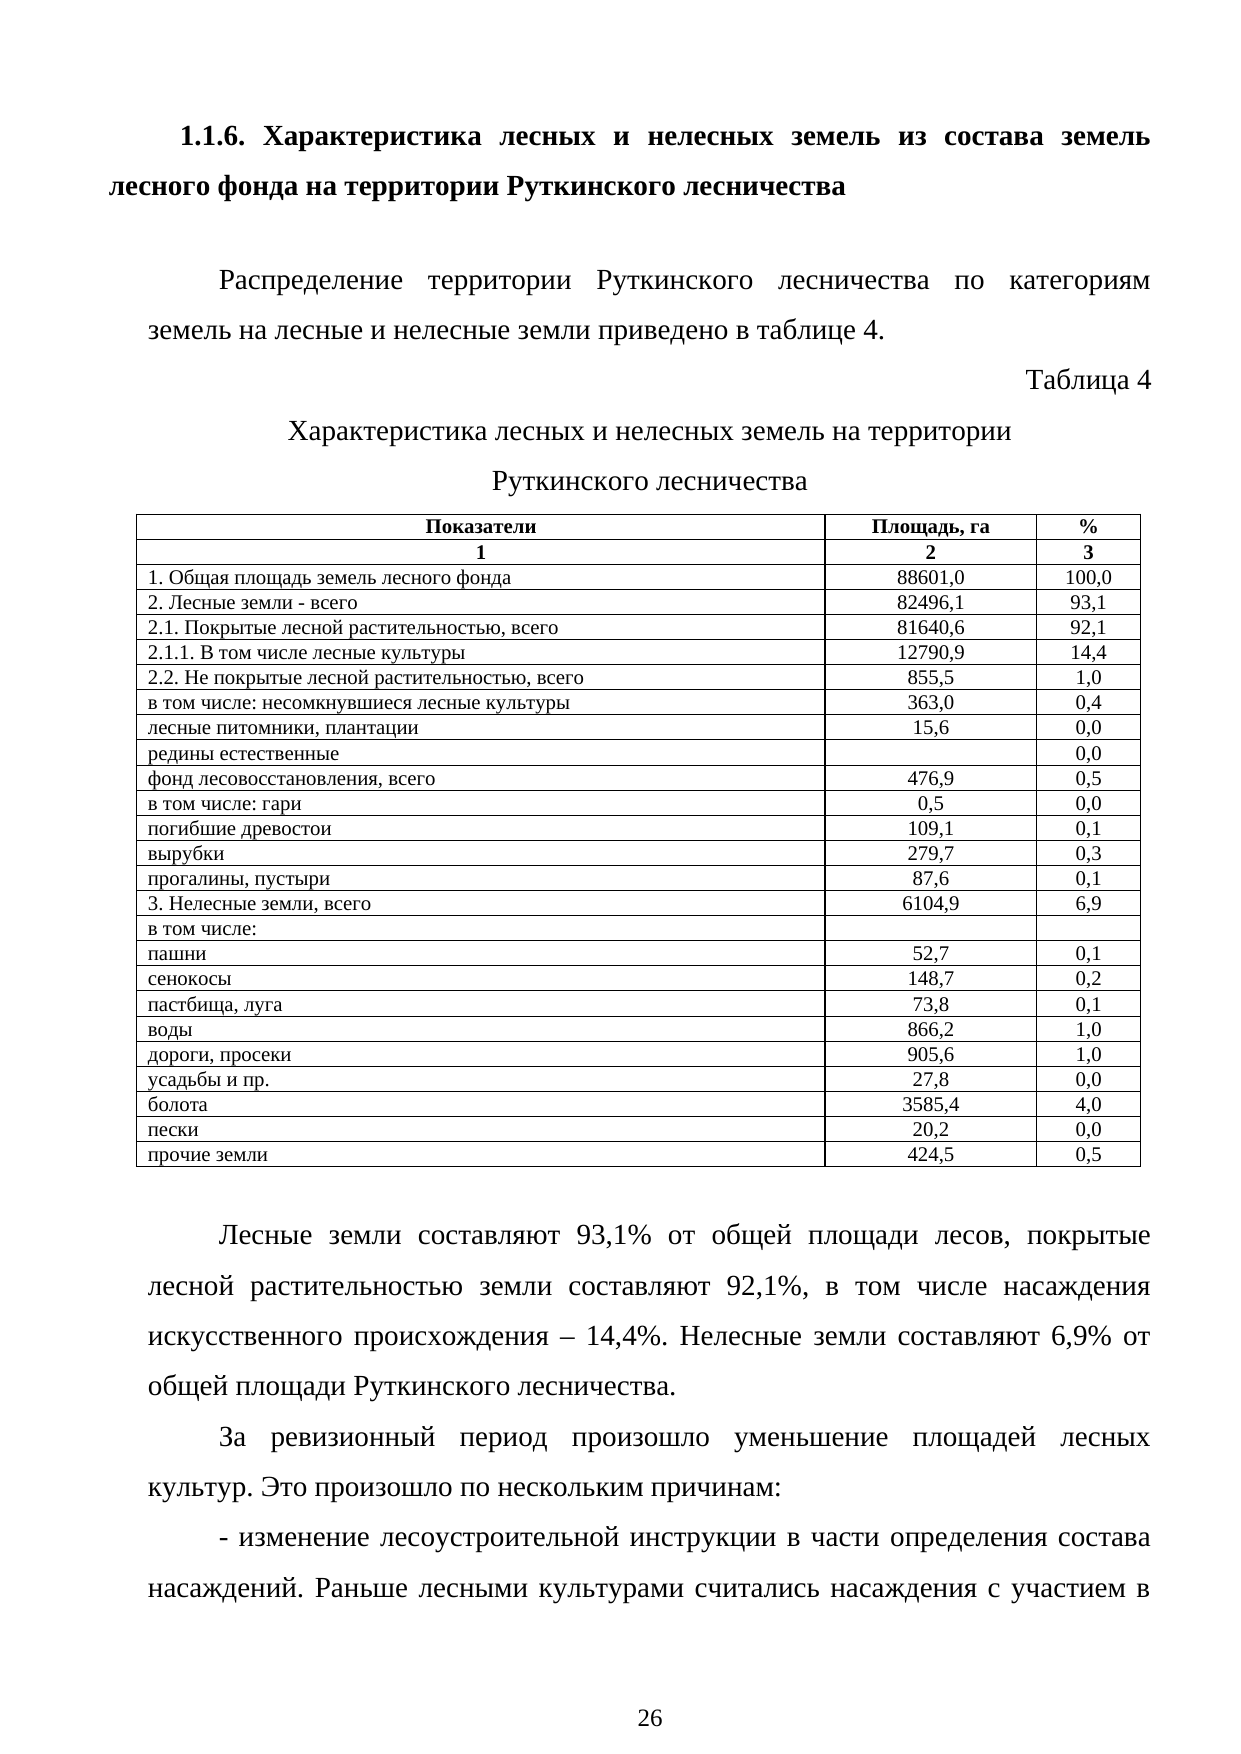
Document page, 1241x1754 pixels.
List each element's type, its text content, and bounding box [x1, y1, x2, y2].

table_cell 6104,9 [826, 891, 1036, 915]
table_cell 1,0 [1037, 665, 1140, 689]
table_header % [1037, 515, 1140, 538]
table_cell болота [137, 1092, 824, 1116]
table_cell 87,6 [826, 866, 1036, 890]
table_cell фонд лесовосстановления, всего [137, 766, 824, 789]
table_cell 0,2 [1037, 966, 1140, 990]
table_cell пески [137, 1117, 824, 1141]
table_cell [826, 740, 1036, 764]
table_cell 0,1 [1037, 816, 1140, 840]
table_cell [1037, 916, 1140, 940]
text Распределение территории Руткинского лесничества по категориям земель на лесные и нелесные земли приведено в таблице 4. [148, 262, 1152, 346]
table_cell 6,9 [1037, 891, 1140, 915]
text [148, 1519, 1152, 1603]
table_cell 2. Лесные земли - всего [137, 590, 824, 614]
table_cell прочие земли [137, 1142, 824, 1166]
table_cell 2.1. Покрытые лесной растительностью, всего [137, 615, 824, 639]
table_cell 1 [137, 540, 824, 564]
table_cell 905,6 [826, 1042, 1036, 1066]
table_cell пашни [137, 941, 824, 965]
table_header Показатели [137, 515, 824, 538]
table_cell 0,0 [1037, 791, 1140, 815]
table_cell 0,1 [1037, 991, 1140, 1016]
table_cell 279,7 [826, 841, 1036, 865]
table_header Площадь, га [826, 515, 1036, 538]
table_cell 4,0 [1037, 1092, 1140, 1116]
table_cell 0,3 [1037, 841, 1140, 865]
table_cell лесные питомники, плантации [137, 715, 824, 739]
table_cell 109,1 [826, 816, 1036, 840]
table_cell 20,2 [826, 1117, 1036, 1141]
table_cell 866,2 [826, 1017, 1036, 1041]
table_cell дороги, просеки [137, 1042, 824, 1066]
table_cell 3 [1037, 540, 1140, 564]
table_cell 0,0 [1037, 715, 1140, 739]
table_cell 855,5 [826, 665, 1036, 689]
table_cell 100,0 [1037, 565, 1140, 589]
table_cell пастбища, луга [137, 991, 824, 1016]
table_cell 0,0 [1037, 1067, 1140, 1091]
table_cell 92,1 [1037, 615, 1140, 639]
table_cell 2 [826, 540, 1036, 564]
text Характеристика лесных и нелесных земель на территории [148, 413, 1152, 446]
table_cell 73,8 [826, 991, 1036, 1016]
table_cell 88601,0 [826, 565, 1036, 589]
table_cell 15,6 [826, 715, 1036, 739]
table_cell 148,7 [826, 966, 1036, 990]
table_cell погибшие древостои [137, 816, 824, 840]
table_cell 0,4 [1037, 690, 1140, 714]
table_cell 0,5 [1037, 1142, 1140, 1166]
table_cell вырубки [137, 841, 824, 865]
table_cell [826, 916, 1036, 940]
table_cell 0,5 [1037, 766, 1140, 789]
table_cell 0,0 [1037, 740, 1140, 764]
table_cell в том числе: [137, 916, 824, 940]
table_cell 81640,6 [826, 615, 1036, 639]
table_cell 27,8 [826, 1067, 1036, 1091]
text Руткинского лесничества [148, 463, 1152, 497]
text Таблица 4 [148, 362, 1152, 396]
table_cell 476,9 [826, 766, 1036, 789]
table_cell 14,4 [1037, 640, 1140, 664]
table_cell 0,0 [1037, 1117, 1140, 1141]
table_cell 12790,9 [826, 640, 1036, 664]
table_cell 0,1 [1037, 941, 1140, 965]
table_cell 52,7 [826, 941, 1036, 965]
table_cell прогалины, пустыри [137, 866, 824, 890]
table_cell 0,1 [1037, 866, 1140, 890]
table_cell 0,5 [826, 791, 1036, 815]
table_cell 3. Нелесные земли, всего [137, 891, 824, 915]
table_cell в том числе: гари [137, 791, 824, 815]
table_cell 2.2. Не покрытые лесной растительностью, всего [137, 665, 824, 689]
table_cell 424,5 [826, 1142, 1036, 1166]
table_cell редины естественные [137, 740, 824, 764]
table_cell сенокосы [137, 966, 824, 990]
table_cell 3585,4 [826, 1092, 1036, 1116]
table_cell 93,1 [1037, 590, 1140, 614]
table_cell 363,0 [826, 690, 1036, 714]
text За ревизионный период произошло уменьшение площадей лесных культур. Это произошло по нескольким причинам: [148, 1419, 1152, 1503]
table_cell 1,0 [1037, 1042, 1140, 1066]
table_cell 1,0 [1037, 1017, 1140, 1041]
table_cell воды [137, 1017, 824, 1041]
table_cell 1. Общая площадь земель лесного фонда [137, 565, 824, 589]
text 1.1.6. Характеристика лесных и нелесных земель из состава земель лесного фонда на территории Руткинского лесничества [109, 118, 1152, 202]
table_cell 2.1.1. В том числе лесные культуры [137, 640, 824, 664]
text Лесные земли составляют 93,1% от общей площади лесов, покрытые лесной растительностью земли составляют 92,1%, в том числе насаждения искусственного происхождения – 14,4%. Нелесные земли составляют 6,9% от общей площади Руткинского лесничества. [148, 1217, 1152, 1402]
table_cell в том числе: несомкнувшиеся лесные культуры [137, 690, 824, 714]
table_cell 82496,1 [826, 590, 1036, 614]
table_cell усадьбы и пр. [137, 1067, 824, 1091]
